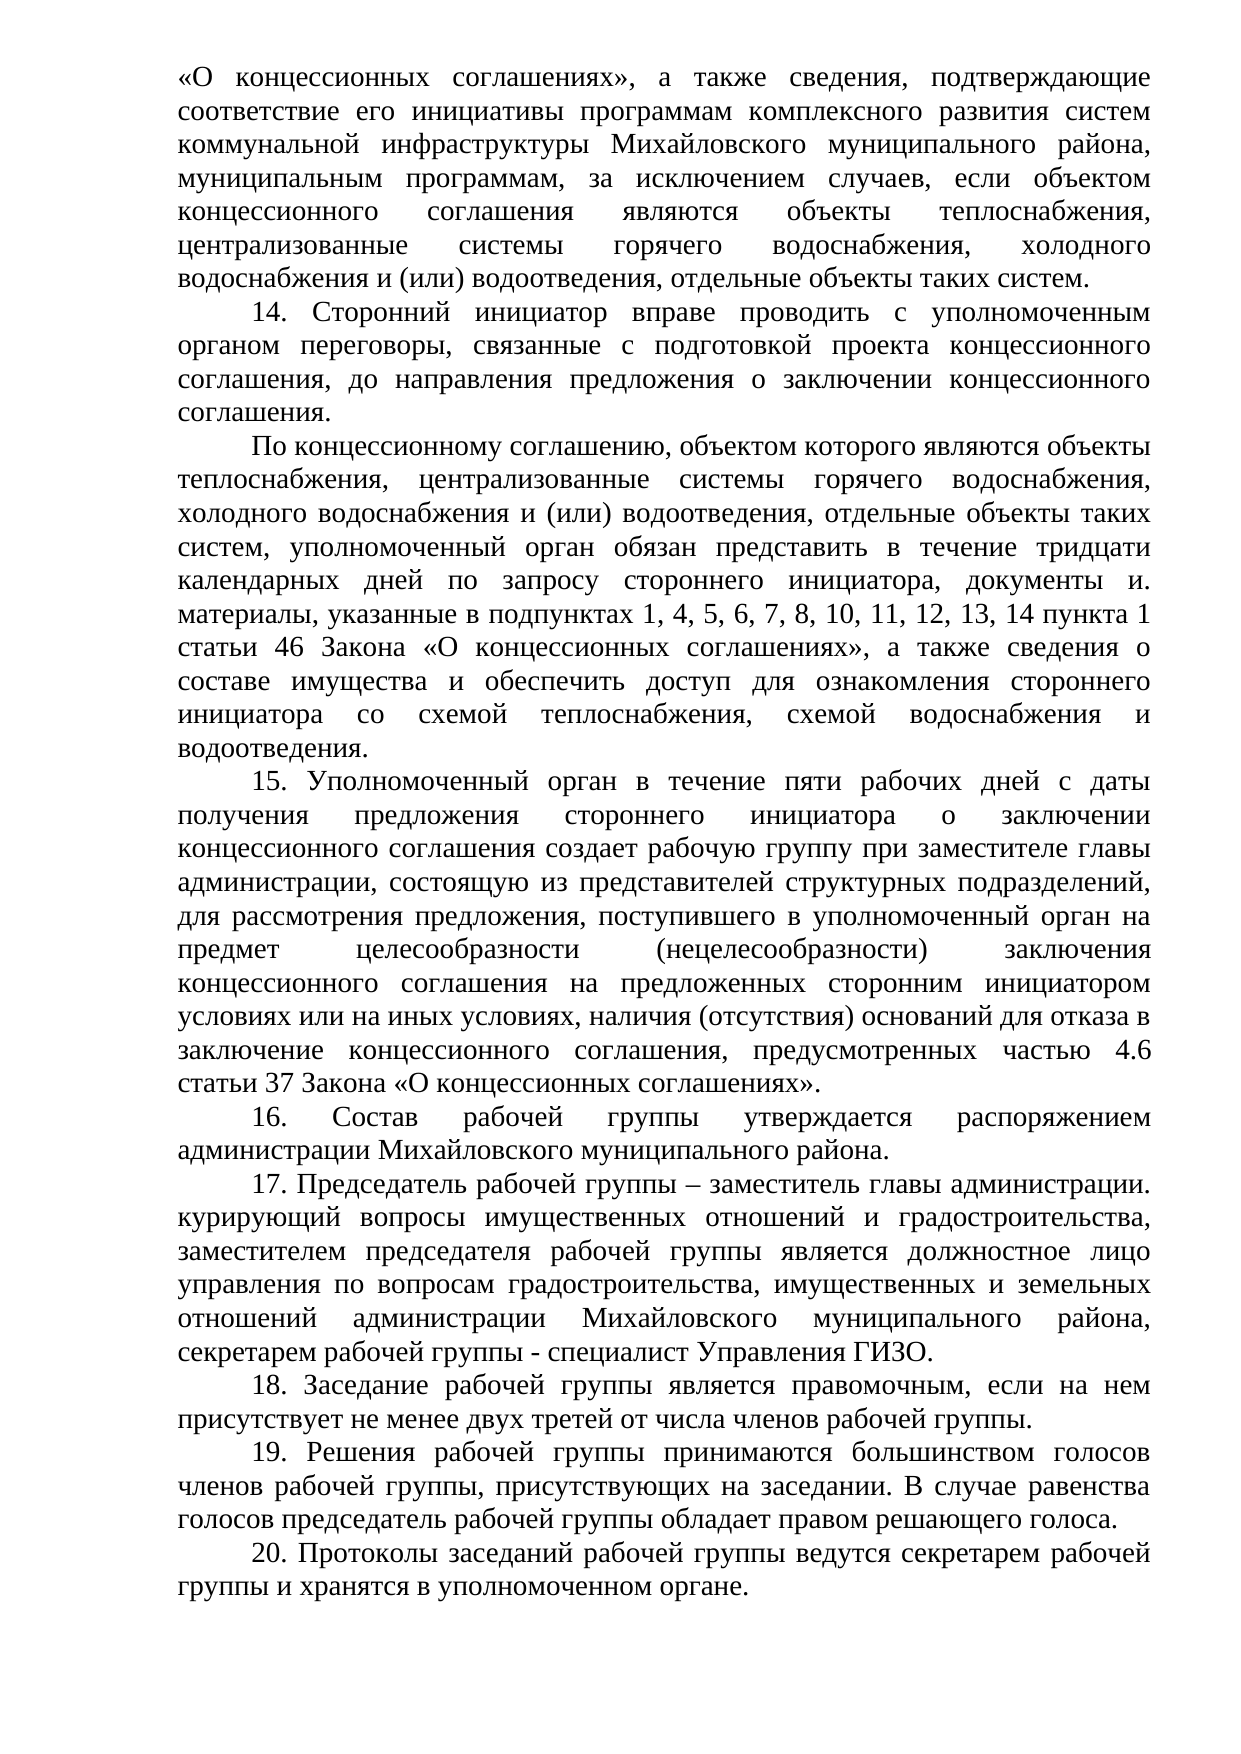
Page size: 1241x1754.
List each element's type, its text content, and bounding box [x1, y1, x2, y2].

text По концессионному соглашению, объектом которого являются объекты теплоснабжения, централизованные системы горячего водоснабжения, холодного водоснабжения и (или) водоотведения, отдельные объекты таких систем, уполномоченный орган обязан представить в течение тридцати календарных дней по запросу стороннего инициатора, документы и. материалы, указанные в подпунктах 1, 4, 5, 6, 7, 8, 10, 11, 12, 13, 14 пункта 1 статьи 46 Закона «О концессионных соглашениях», а также сведения о составе имущества и обеспечить доступ для ознакомления стороннего инициатора со схемой теплоснабжения, схемой водоснабжения и водоотведения. [177, 428, 1152, 763]
text 18. Заседание рабочей группы является правомочным, если на нем присутствует не менее двух третей от числа членов рабочей группы. [177, 1367, 1152, 1434]
text 16. Состав рабочей группы утверждается распоряжением администрации Михайловского муниципального района. [177, 1099, 1152, 1166]
text 15. Уполномоченный орган в течение пяти рабочих дней с даты получения предложения стороннего инициатора о заключении концессионного соглашения создает рабочую группу при заместителе главы администрации, состоящую из представителей структурных подразделений, для рассмотрения предложения, поступившего в уполномоченный орган на предмет целесообразности (нецелесообразности) заключения концессионного соглашения на предложенных сторонним инициатором условиях или на иных условиях, наличия (отсутствия) оснований для отказа в заключение концессионного соглашения, предусмотренных частью 4.6 статьи 37 Закона «О концессионных соглашениях». [177, 763, 1152, 1099]
text 17. Председатель рабочей группы – заместитель главы администрации. курирующий вопросы имущественных отношений и градостроительства, заместителем председателя рабочей группы является должностное лицо управления по вопросам градостроительства, имущественных и земельных отношений администрации Михайловского муниципального района, секретарем рабочей группы - специалист Управления ГИЗО. [177, 1166, 1152, 1367]
text 14. Сторонний инициатор вправе проводить с уполномоченным органом переговоры, связанные с подготовкой проекта концессионного соглашения, до направления предложения о заключении концессионного соглашения. [177, 294, 1152, 428]
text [177, 59, 1152, 294]
text 19. Решения рабочей группы принимаются большинством голосов членов рабочей группы, присутствующих на заседании. В случае равенства голосов председатель рабочей группы обладает правом решающего голоса. [177, 1434, 1152, 1535]
text 20. Протоколы заседаний рабочей группы ведутся секретарем рабочей группы и хранятся в уполномоченном органе. [177, 1535, 1152, 1602]
